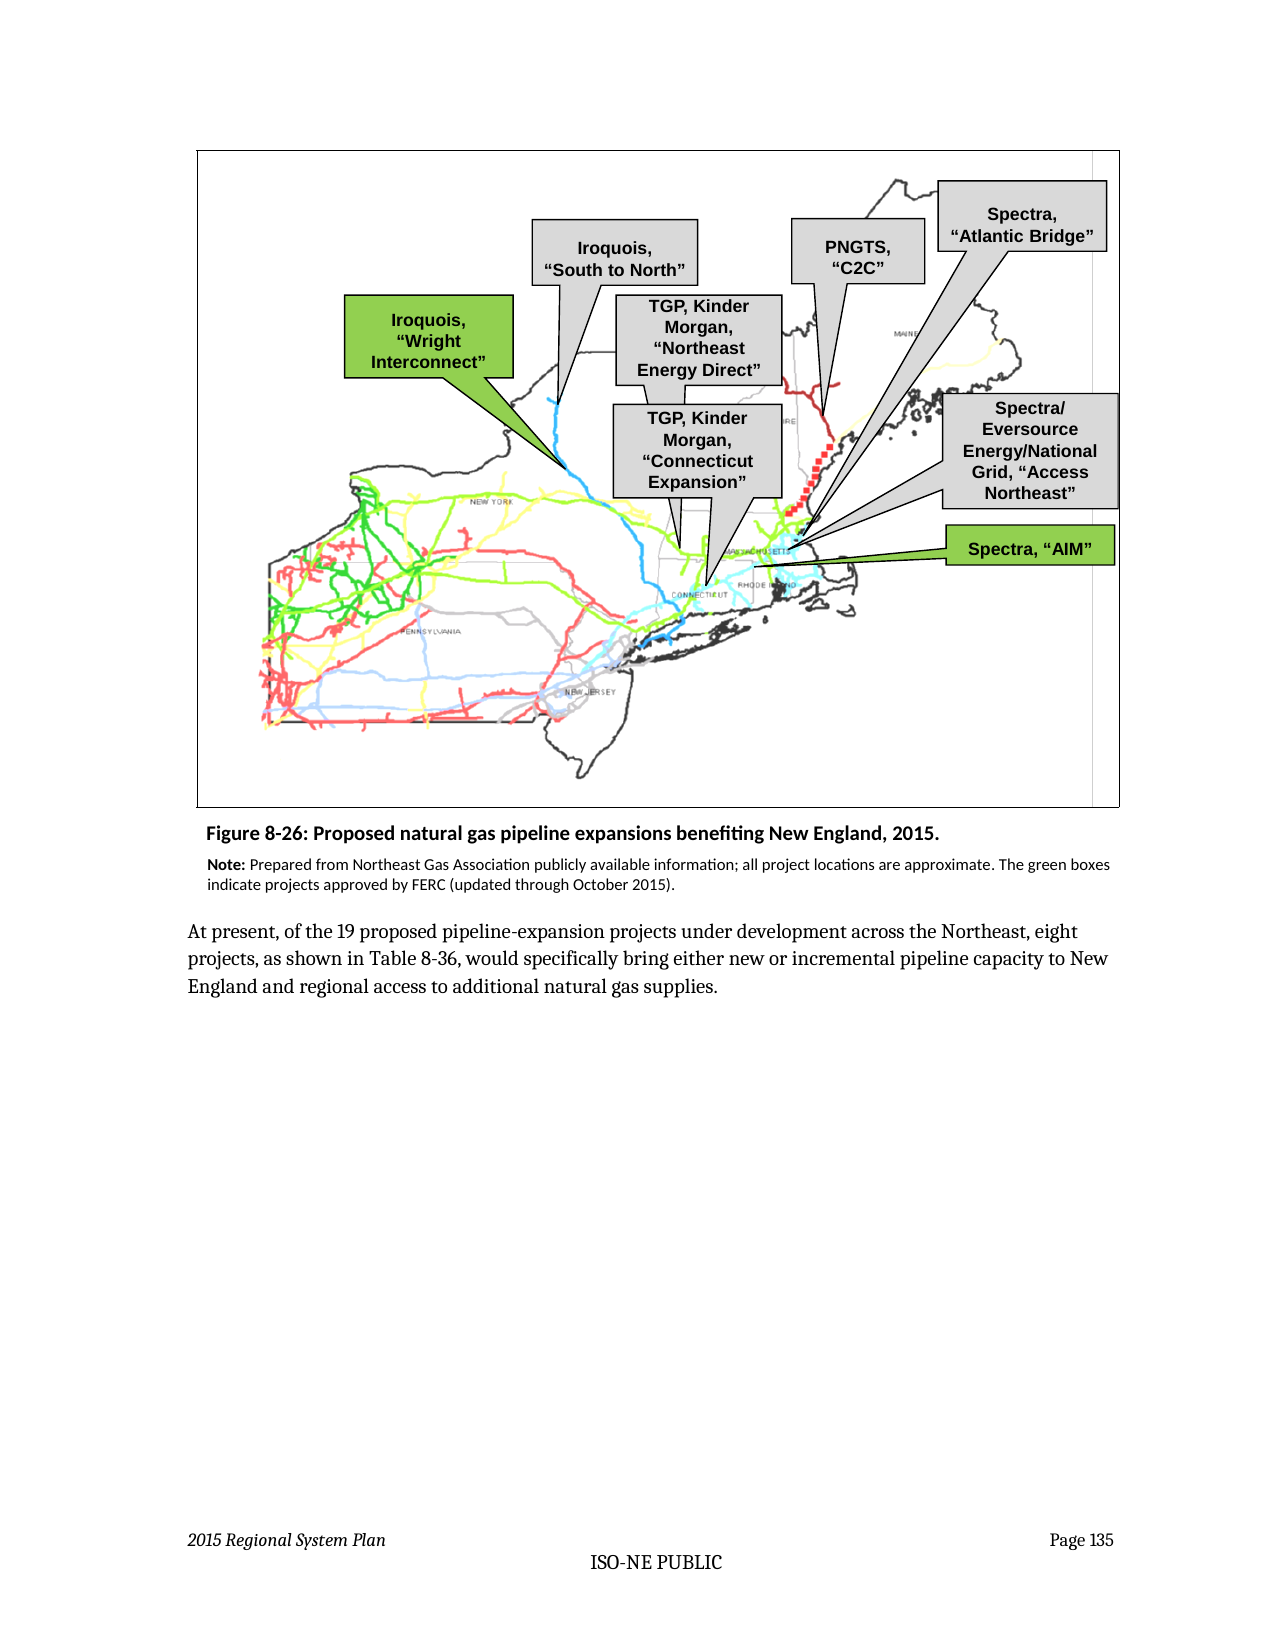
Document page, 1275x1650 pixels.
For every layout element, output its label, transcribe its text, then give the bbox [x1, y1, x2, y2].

text Note: Prepared from Northeast Gas Association publicly available information; all project locations are approximate. The green boxes indicate projects approved by FERC (updated through October 2015). [207, 854, 1125, 894]
